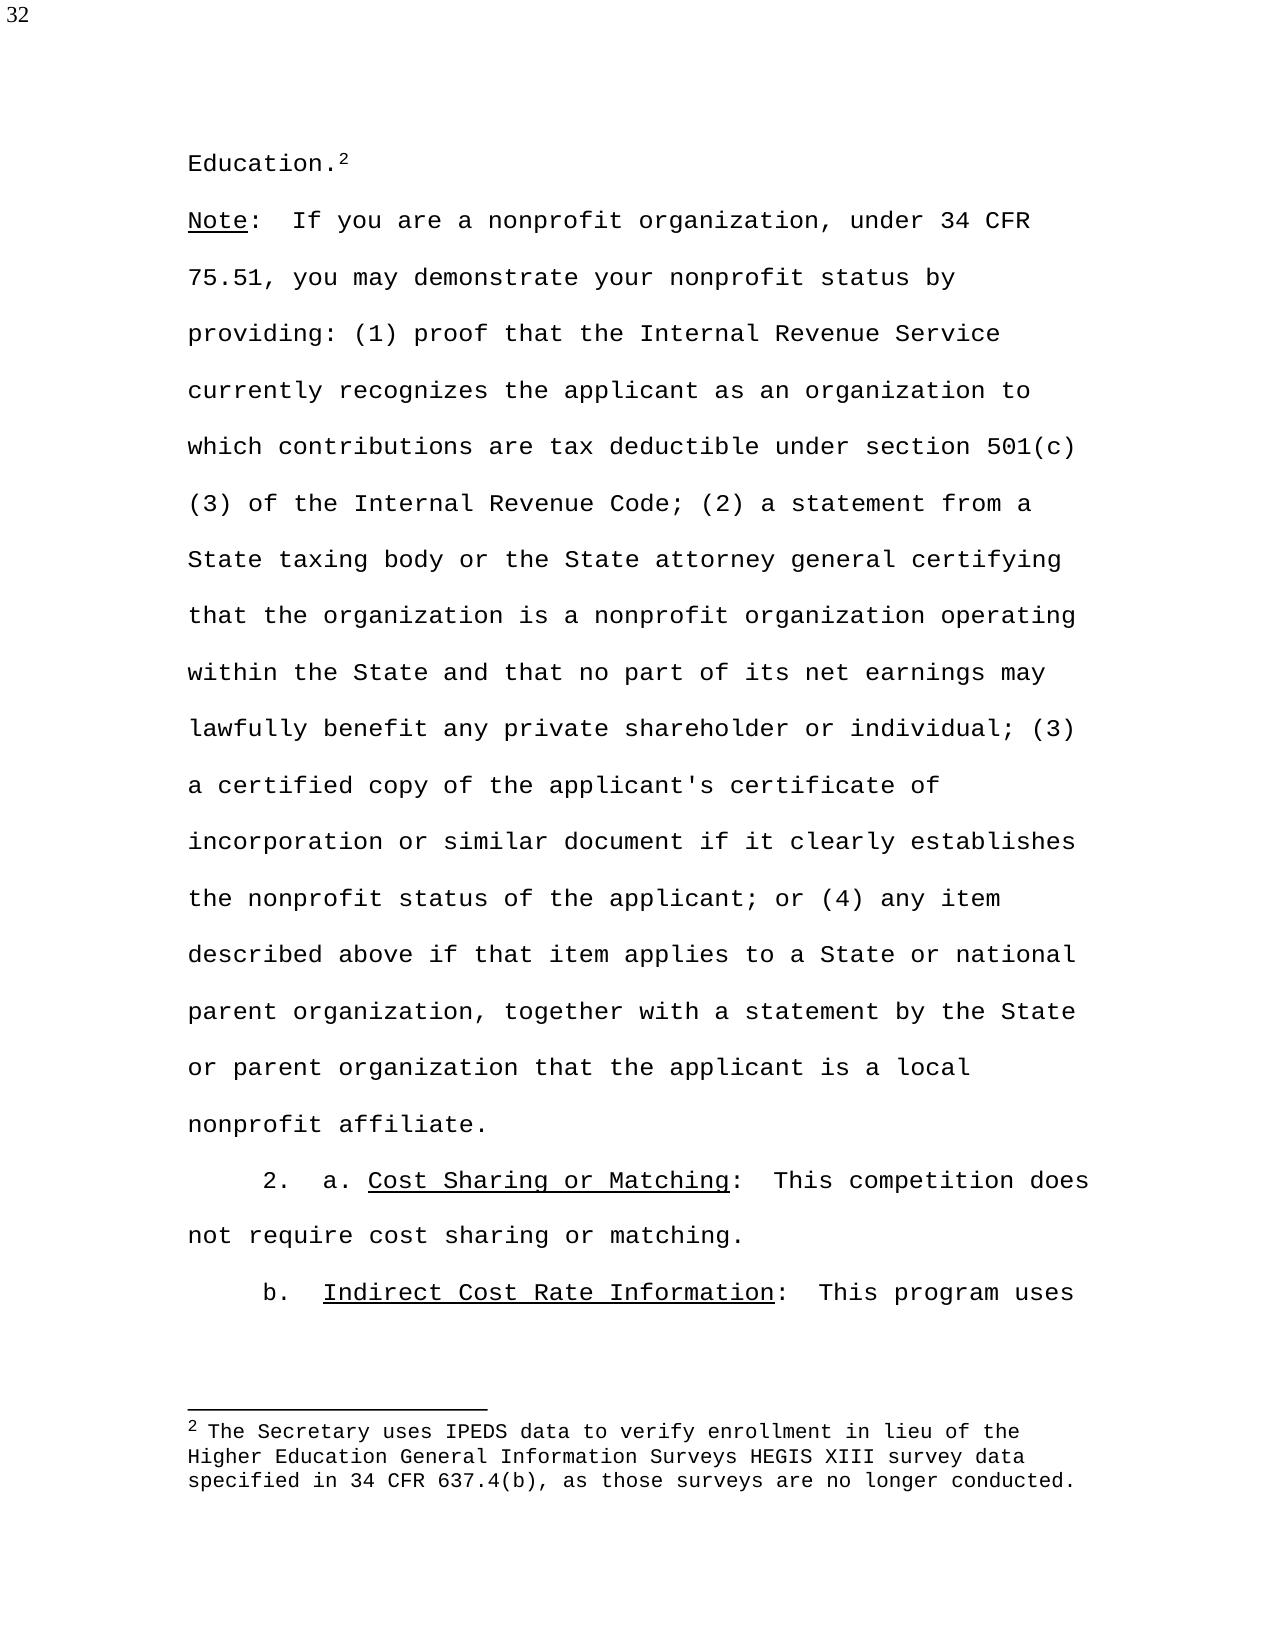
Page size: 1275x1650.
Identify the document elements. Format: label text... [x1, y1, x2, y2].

text Note: If you are a nonprofit organization, under 34 CFR [187, 209, 1242, 236]
text Education.2 [187, 151, 1242, 179]
list Indirect Cost Rate Information: This program uses [262, 1280, 1242, 1307]
text 2 The Secretary uses IPEDS data to verify enrollment in lieu of the Higher Education General Information Surveys HEGIS XIII survey data specified in 34 CFR 637.4(b), as those surveys are no longer conducted. [187, 1418, 1086, 1494]
text 75.51, you may demonstrate your nonprofit status by providing: (1) proof that the Internal Revenue Service currently recognizes the applicant as an organization to which contributions are tax deductible under section 501(c)(3) of the Internal Revenue Code; (2) a statement from a State taxing body or the State attorney general certifying that the organization is a nonprofit organization operating within the State and that no part of its net earnings may lawfully benefit any private shareholder or individual; (3) a certified copy of the applicant's certificate of incorporation or similar document if it clearly establishes the nonprofit status of the applicant; or (4) any item described above if that item applies to a State or national parent organization, together with a statement by the State or parent organization that the applicant is a local nonprofit affiliate. [187, 265, 1088, 1139]
list a. Cost Sharing or Matching: This competition does [262, 1168, 1242, 1194]
text not require cost sharing or matching. [187, 1224, 1242, 1251]
